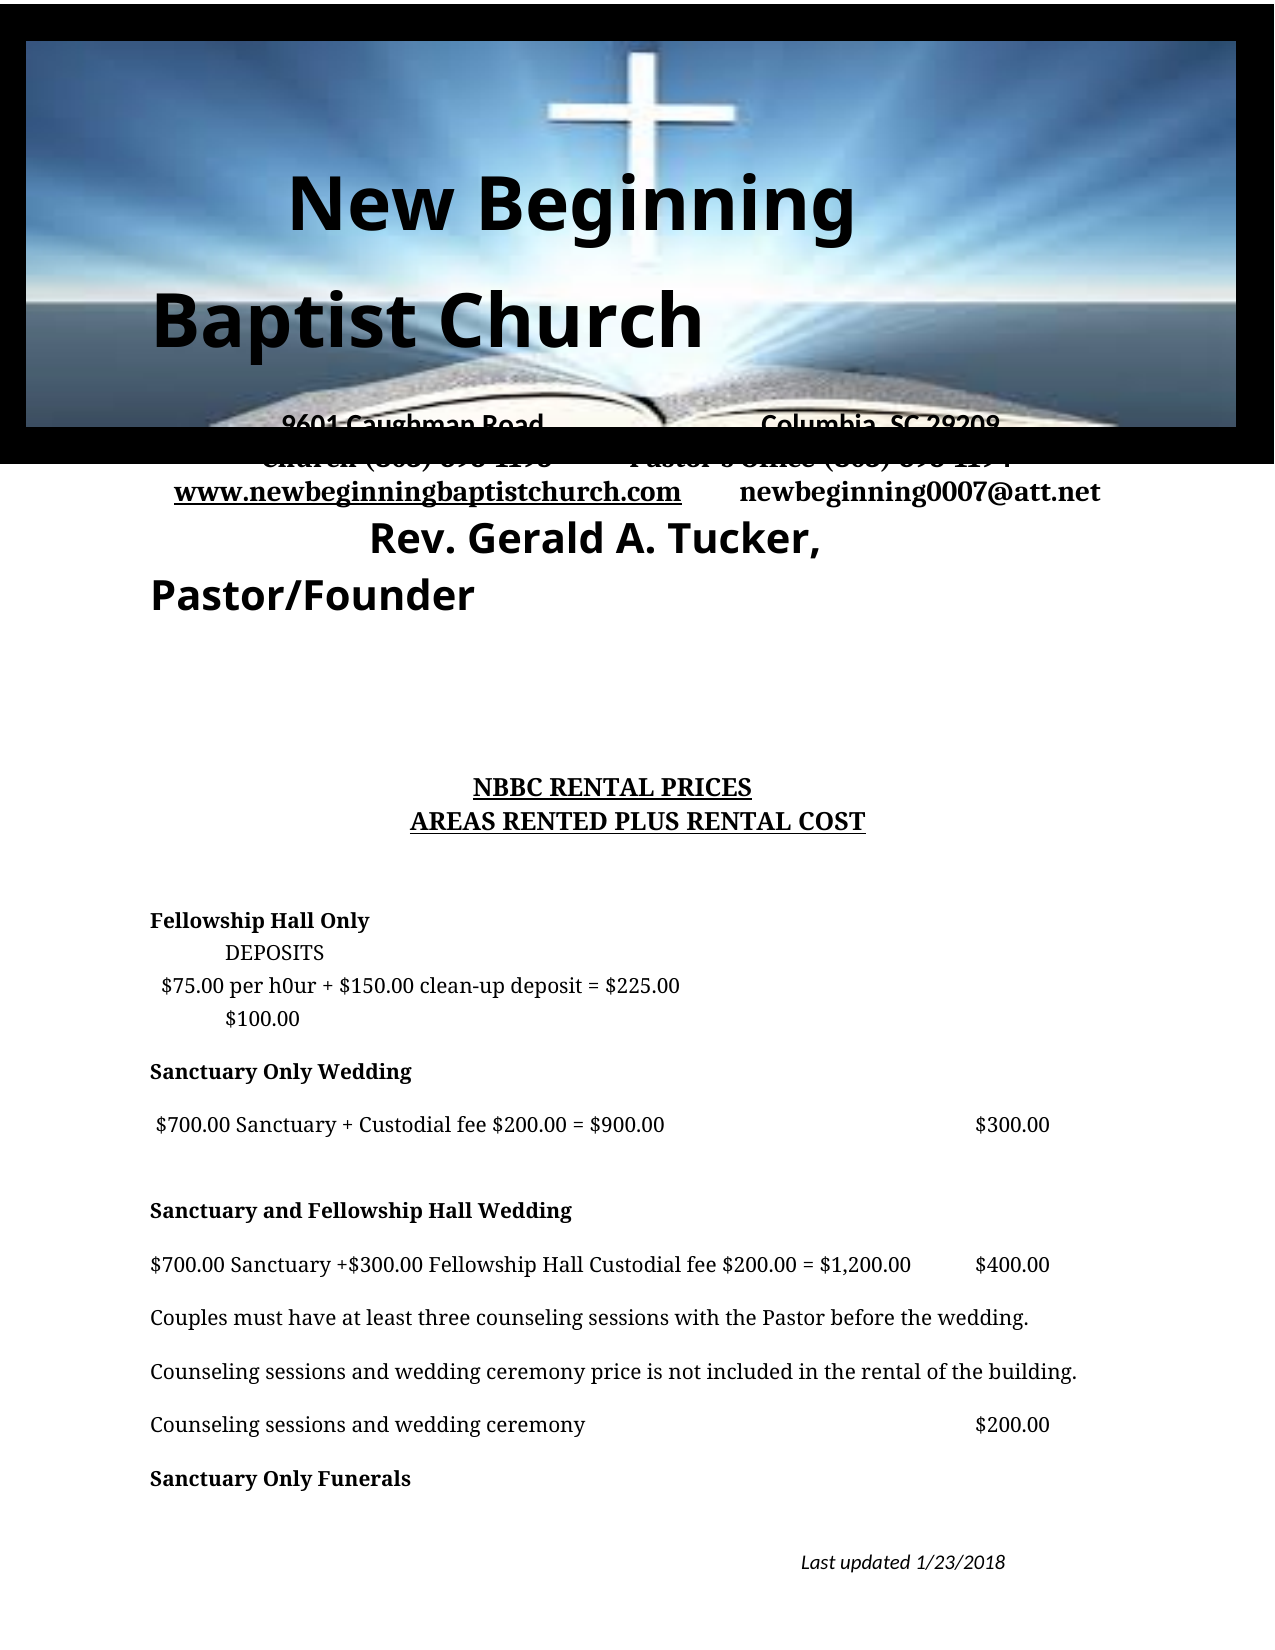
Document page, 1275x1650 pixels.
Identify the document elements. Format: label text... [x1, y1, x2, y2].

text Counseling sessions and wedding ceremony price is not included in the rental of the building. [150, 1357, 1125, 1385]
text $700.00 Sanctuary + Custodial fee $200.00 = $900.00 $300.00 [150, 1111, 1125, 1172]
picture [26, 41, 1236, 427]
text Couples must have at least three counseling sessions with the Pastor before the wedding. [150, 1303, 1125, 1332]
text Fellowship Hall Only DEPOSITS [150, 906, 1125, 967]
text Church (803) 695-1195 Pastor’s Office (803) 695-1194 [150, 441, 1125, 475]
text Sanctuary and Fellowship Hall Wedding [150, 1197, 1125, 1225]
text Counseling sessions and wedding ceremony $200.00 [150, 1410, 1125, 1439]
text Sanctuary Only Funerals [150, 1464, 1125, 1492]
text $700.00 Sanctuary +$300.00 Fellowship Hall Custodial fee $200.00 = $1,200.00 $400.00 [150, 1250, 1125, 1278]
text Rev. Gerald A. Tucker, Pastor/Founder [150, 508, 1125, 622]
text Sanctuary Only Wedding [150, 1057, 1125, 1086]
text AREAS RENTED PLUS RENTAL COST [150, 804, 1125, 838]
text 9601 Caughman Road Columbia, SC 29209 [150, 406, 1125, 441]
text New Beginning Baptist Church [150, 150, 1125, 370]
text NBBC RENTAL PRICES [150, 770, 1125, 804]
text $75.00 per h0ur + $150.00 clean-up deposit = $225.00 $100.00 [150, 971, 1125, 1032]
text www.newbeginningbaptistchurch.com newbeginning0007@att.net [150, 475, 1125, 508]
